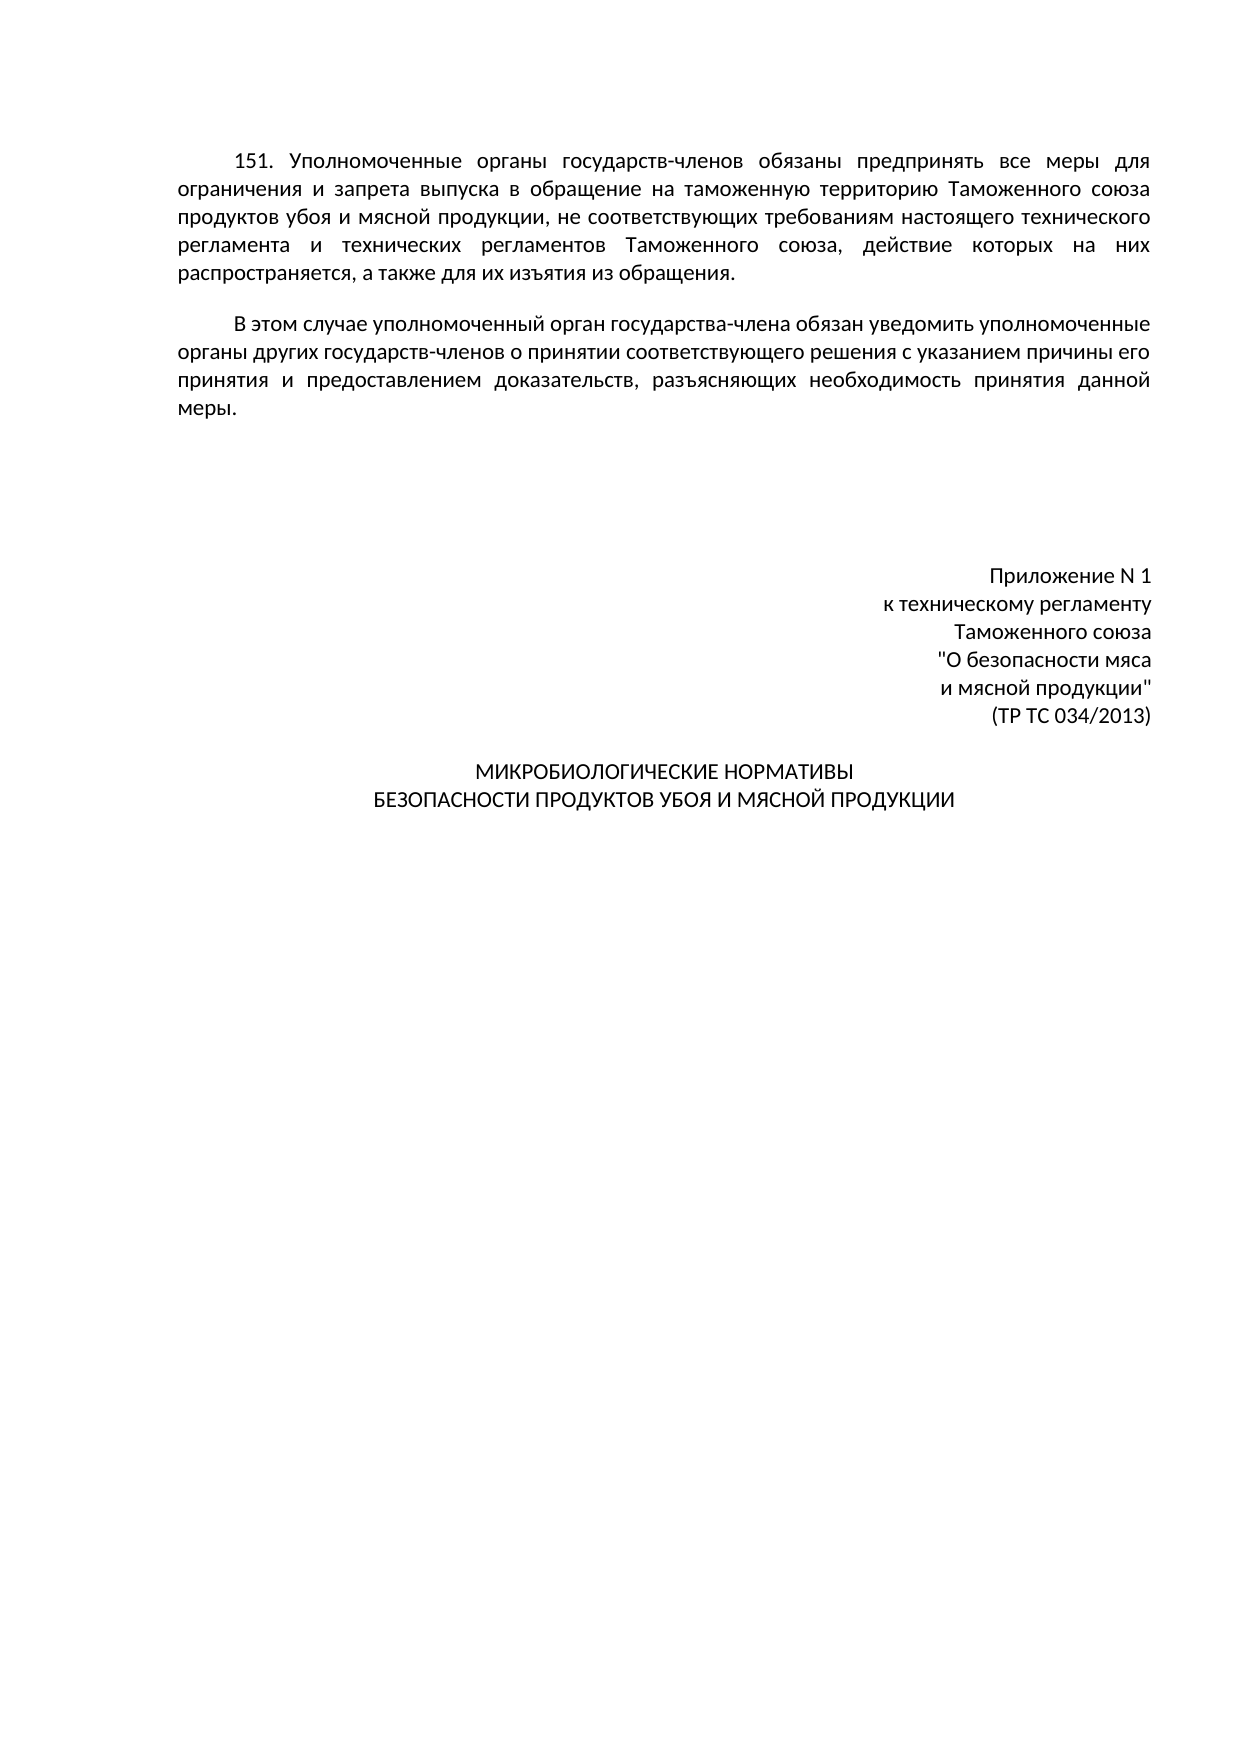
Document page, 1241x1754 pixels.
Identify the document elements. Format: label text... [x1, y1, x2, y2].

text БЕЗОПАСНОСТИ ПРОДУКТОВ УБОЯ И МЯСНОЙ ПРОДУКЦИИ [177, 786, 1152, 813]
text и мясной продукции" [177, 673, 1152, 701]
text к техническому регламенту [177, 589, 1152, 617]
text (ТР ТС 034/2013) [177, 701, 1152, 729]
text Приложение N 1 [177, 561, 1152, 589]
text МИКРОБИОЛОГИЧЕСКИЕ НОРМАТИВЫ [177, 757, 1152, 786]
text 151. Уполномоченные органы государств-членов обязаны предпринять все меры для ограничения и запрета выпуска в обращение на таможенную территорию Таможенного союза продуктов убоя и мясной продукции, не соответствующих требованиям настоящего технического регламента и технических регламентов Таможенного союза, действие которых на них распространяется, а также для их изъятия из обращения. [177, 146, 1152, 286]
text "О безопасности мяса [177, 645, 1152, 673]
text В этом случае уполномоченный орган государства-члена обязан уведомить уполномоченные органы других государств-членов о принятии соответствующего решения с указанием причины его принятия и предоставлением доказательств, разъясняющих необходимость принятия данной меры. [177, 309, 1152, 421]
text Таможенного союза [177, 617, 1152, 645]
